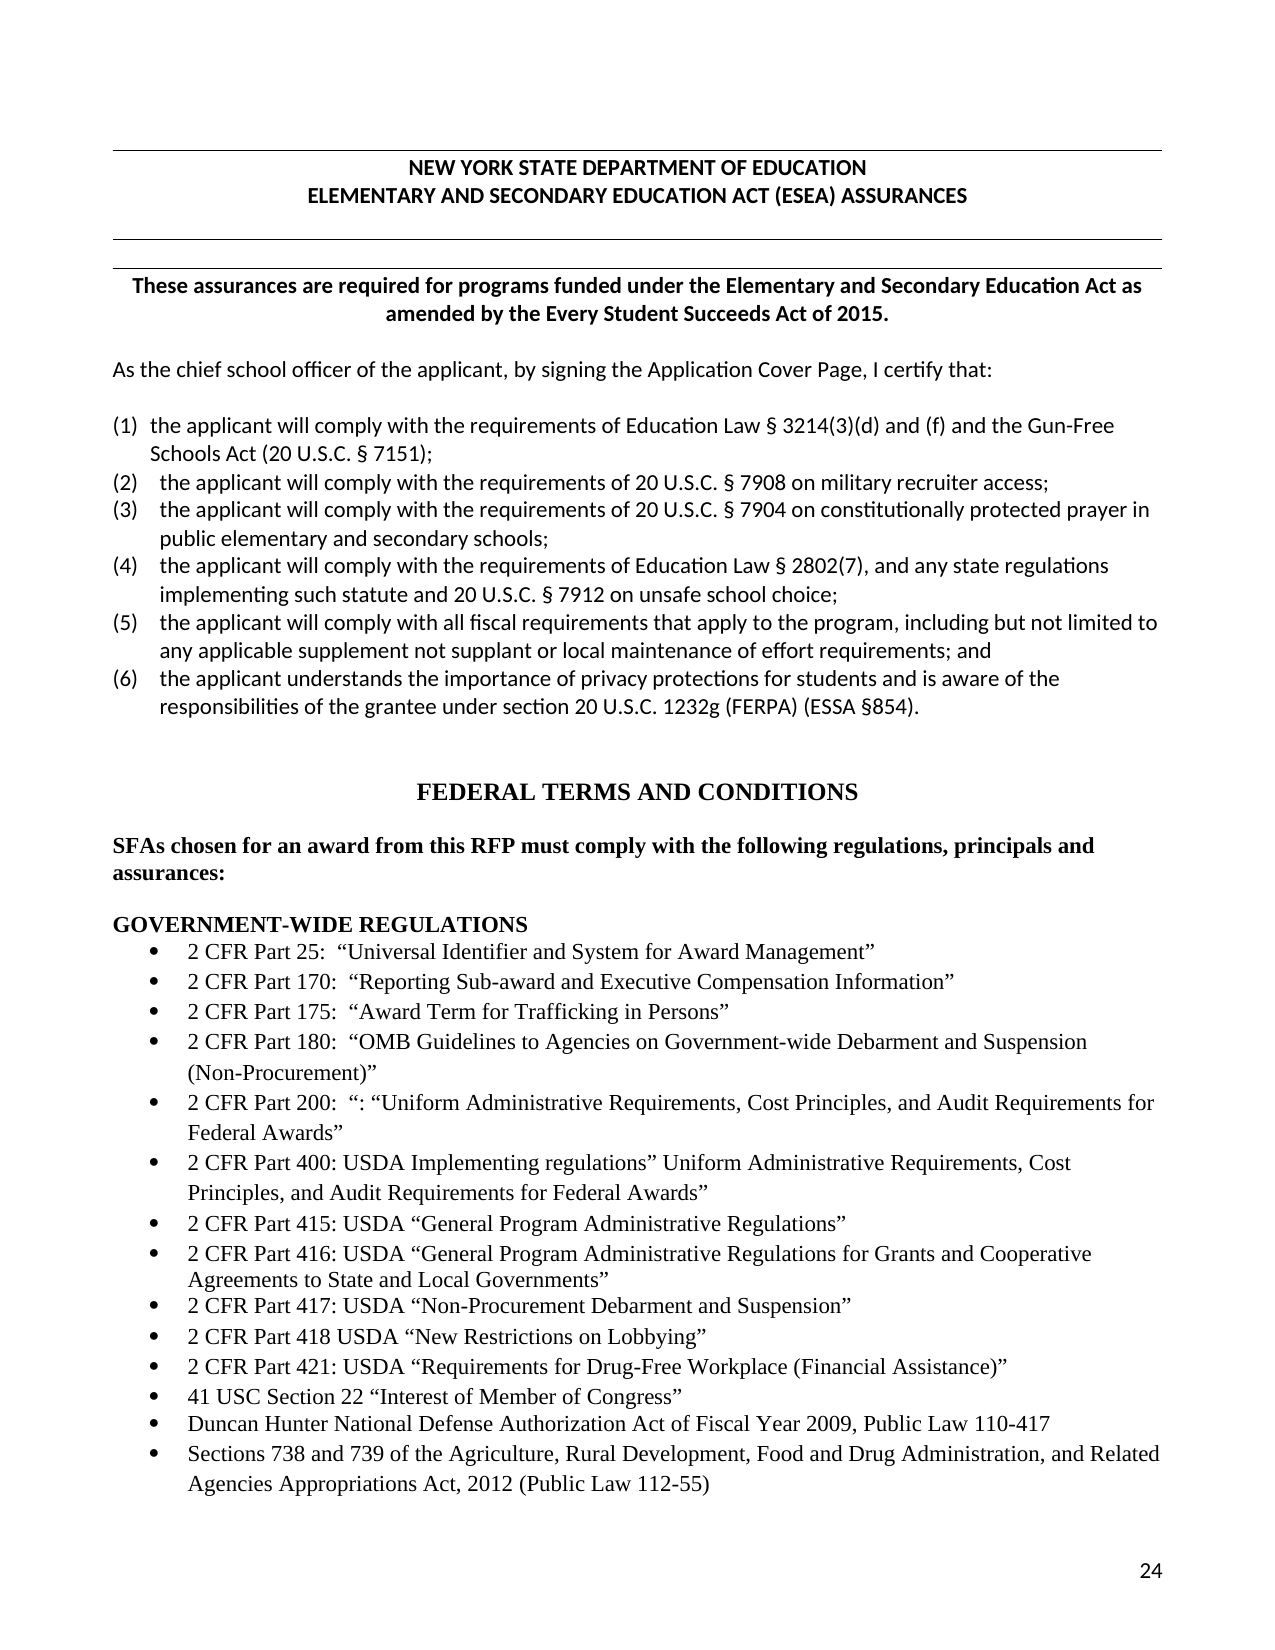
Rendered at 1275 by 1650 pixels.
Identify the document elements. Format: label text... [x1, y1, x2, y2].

list Sections 738 and 739 of the Agriculture, Rural Development, Food and Drug Administration, and Related Agencies Appropriations Act, 2012 (Public Law 112-55) [150, 1440, 1162, 1496]
text New York State Department of Education [112, 151, 1162, 181]
list the applicant will comply with the requirements of Education Law § 3214(3)(d) and (f) and the Gun-Free Schools Act (20 U.S.C. § 7151); [112, 412, 1162, 468]
text These assurances are required for programs funded under the Elementary and Secondary Education Act as amended by the Every Student Succeeds Act of 2015. [112, 269, 1162, 327]
list the applicant will comply with all fiscal requirements that apply to the program, including but not limited to any applicable supplement not supplant or local maintenance of effort requirements; and [112, 608, 1162, 664]
list 2 CFR Part 25: “Universal Identifier and System for Award Management” [150, 938, 1162, 964]
list 2 CFR Part 170: “Reporting Sub-award and Executive Compensation Information” [150, 968, 1162, 994]
list the applicant understands the importance of privacy protections for students and is aware of the responsibilities of the grantee under section 20 U.S.C. 1232g (FERPA) (ESSA §854). [112, 664, 1162, 720]
list 2 CFR Part 175: “Award Term for Trafficking in Persons” [150, 998, 1162, 1024]
list 2 CFR Part 417: USDA “Non-Procurement Debarment and Suspension” [150, 1293, 1134, 1319]
list 41 USC Section 22 “Interest of Member of Congress” [150, 1383, 1162, 1409]
list the applicant will comply with the requirements of Education Law § 2802(7), and any state regulations implementing such statute and 20 U.S.C. § 7912 on unsafe school choice; [112, 552, 1162, 608]
list the applicant will comply with the requirements of 20 U.S.C. § 7908 on military recruiter access; [112, 468, 1162, 496]
text SFAs chosen for an award from this RFP must comply with the following regulations, principals and assurances: [112, 832, 1162, 885]
text As the chief school officer of the applicant, by signing the Application Cover Page, I certify that: [112, 356, 1162, 383]
list 2 CFR Part 200: “: “Uniform Administrative Requirements, Cost Principles, and Audit Requirements for Federal Awards” [150, 1089, 1162, 1145]
text GOVERNMENT-WIDE REGULATIONS [112, 911, 1162, 938]
list 2 CFR Part 421: USDA “Requirements for Drug-Free Workplace (Financial Assistance)” [150, 1353, 1162, 1379]
list Duncan Hunter National Defense Authorization Act of Fiscal Year 2009, Public Law 110-417 [150, 1409, 1162, 1436]
list 2 CFR Part 416: USDA “General Program Administrative Regulations for Grants and Cooperative Agreements to State and Local Governments” [150, 1240, 1162, 1293]
list the applicant will comply with the requirements of 20 U.S.C. § 7904 on constitutionally protected prayer in public elementary and secondary schools; [112, 496, 1162, 552]
text eLEMENTARY AND SECONDARY EDUCATION ACT (ESEA) Assurances [112, 181, 1162, 209]
list 2 CFR Part 415: USDA “General Program Administrative Regulations” [150, 1210, 1162, 1236]
text FEDERAL TERMS AND CONDITIONS [112, 777, 1162, 806]
list 2 CFR Part 418 USDA “New Restrictions on Lobbying” [150, 1323, 1162, 1349]
list 2 CFR Part 400: USDA Implementing regulations” Uniform Administrative Requirements, Cost Principles, and Audit Requirements for Federal Awards” [150, 1149, 1162, 1206]
list 2 CFR Part 180: “OMB Guidelines to Agencies on Government-wide Debarment and Suspension (Non-Procurement)” [150, 1028, 1162, 1085]
